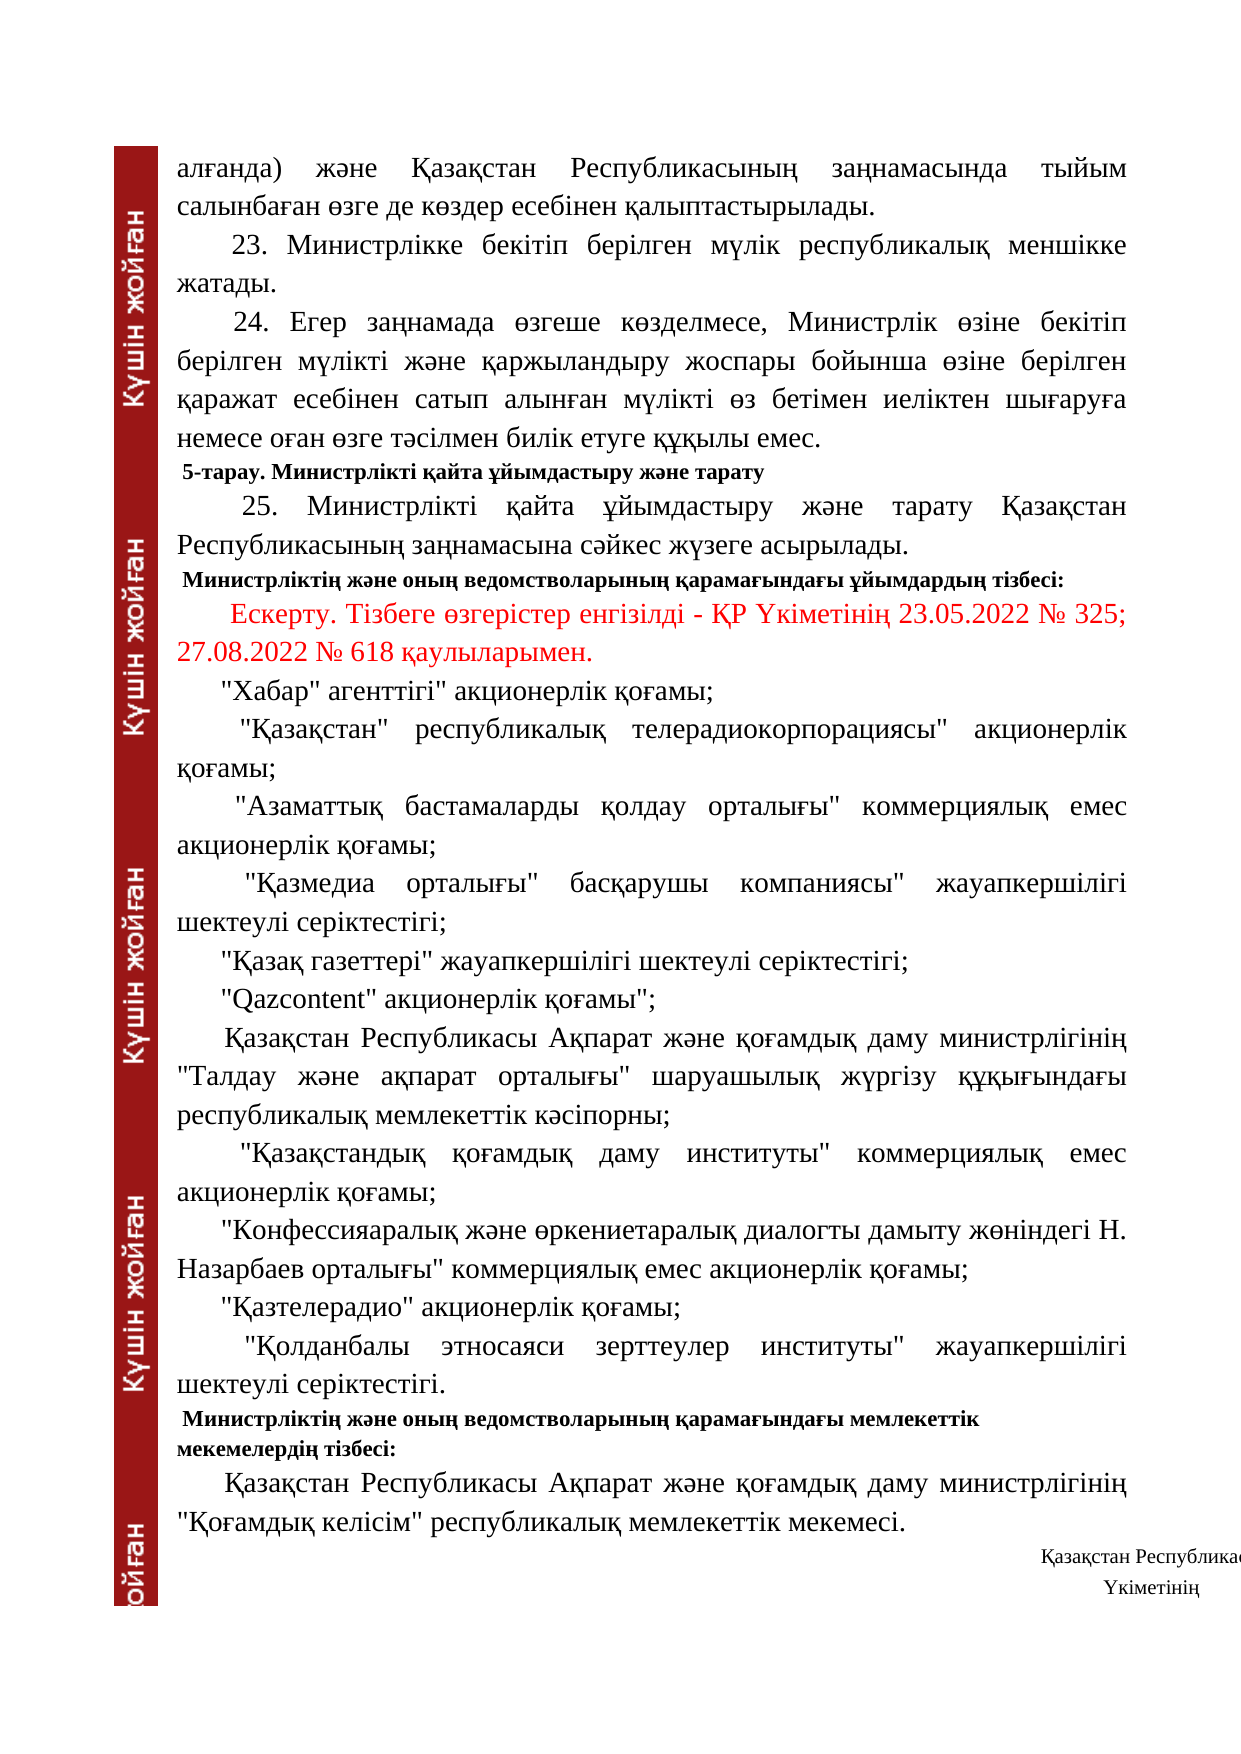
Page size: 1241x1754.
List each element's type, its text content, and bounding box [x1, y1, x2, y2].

picture [114, 668, 158, 673]
picture [114, 146, 158, 150]
picture [114, 938, 158, 943]
text Министрліктің және оның ведомстволарының қарамағындағы мемлекеттік мекемелердің тізбесі: [112, 1405, 1128, 1462]
table_header Қазақстан Республикасы [912, 1543, 1240, 1574]
text "Қазақстан" республикалық телерадиокорпорациясы" акционерлік қоғамы; [112, 711, 1128, 783]
text "Конфессияаралық және өркениетаралық диалогты дамыту жөніндегі Н. Назарбаев орталығы" коммерциялық емес акционерлік қоғамы; [112, 1212, 1128, 1284]
picture [114, 783, 158, 788]
picture [114, 1601, 158, 1606]
text "Қазақстандық қоғамдық даму институты" коммерциялық емес акционерлік қоғамы; [112, 1135, 1128, 1207]
picture [114, 561, 158, 566]
text Ескерту. Тізбеге өзгерістер енгізілді - ҚР Үкіметінің 23.05.2022 № 325; 27.08.2022 № 618 қаулыларымен. [112, 596, 1128, 668]
text "Қазтелерадио" акционерлік қоғамы; [112, 1289, 1128, 1323]
text 23. Министрлікке бекiтiп берілген мүлiк республикалық меншiкке жатады. [112, 227, 1128, 299]
picture [114, 1538, 158, 1543]
picture [114, 1130, 158, 1135]
picture [114, 1284, 158, 1289]
text 25. Министрлікті қайта ұйымдастыру және тарату Қазақстан Республикасының заңнамасына сәйкес жүзеге асырылады. [112, 488, 1128, 561]
picture [114, 706, 158, 711]
text 5-тарау. Министрлікті қайта ұйымдастыру және тарату [112, 458, 1128, 485]
picture [114, 453, 158, 458]
text "Қолданбалы этносаяси зерттеулер институты" жауапкершілігі шектеулі серіктестігі. [112, 1328, 1128, 1400]
picture [114, 222, 158, 227]
text 24. Егер заңнамада өзгеше көзделмесе, Министрлік өзіне бекiтiп берілген мүлікті және қаржыландыру жоспары бойынша өзіне берілген қаражат есебінен сатып алынған мүлікті өз бетімен иеліктен шығаруға немесе оған өзге тәсілмен билік етуге құқылы емес. [112, 304, 1128, 453]
table_cell [101, 1574, 912, 1601]
table_cell Үкіметінің [912, 1574, 1240, 1601]
text Қазақстан Республикасы Ақпарат және қоғамдық даму министрлігінің "Талдау және ақпарат орталығы" шаруашылық жүргізу құқығындағы республикалық мемлекеттік кәсіпорны; [112, 1020, 1128, 1130]
picture [114, 1015, 158, 1020]
text "Қазақ газеттері" жауапкершілігі шектеулі серіктестігі; [112, 943, 1128, 976]
text "Қазмедиа орталығы" басқарушы компаниясы" жауапкершілігі шектеулі серіктестігі; [112, 866, 1128, 938]
text Министрліктің және оның ведомстволарының қарамағындағы ұйымдардың тізбесі: [112, 566, 1128, 592]
picture [114, 1400, 158, 1405]
picture [114, 861, 158, 866]
text "Хабар" агенттігі" акционерлік қоғамы; [112, 673, 1128, 706]
table_header [101, 1543, 912, 1574]
text "Азаматтық бастамаларды қолдау орталығы" коммерциялық емес акционерлік қоғамы; [112, 788, 1128, 861]
picture [114, 1462, 158, 1466]
picture [114, 299, 158, 304]
picture [114, 976, 158, 981]
text "Qazcontent" акционерлік қоғамы"; [112, 981, 1128, 1015]
picture [114, 592, 158, 596]
picture [114, 1207, 158, 1212]
picture [114, 1323, 158, 1328]
text Қазақстан Республикасы Ақпарат және қоғамдық даму министрлігінің "Қоғамдық келісім" республикалық мемлекеттік мекемесі. [112, 1466, 1128, 1538]
